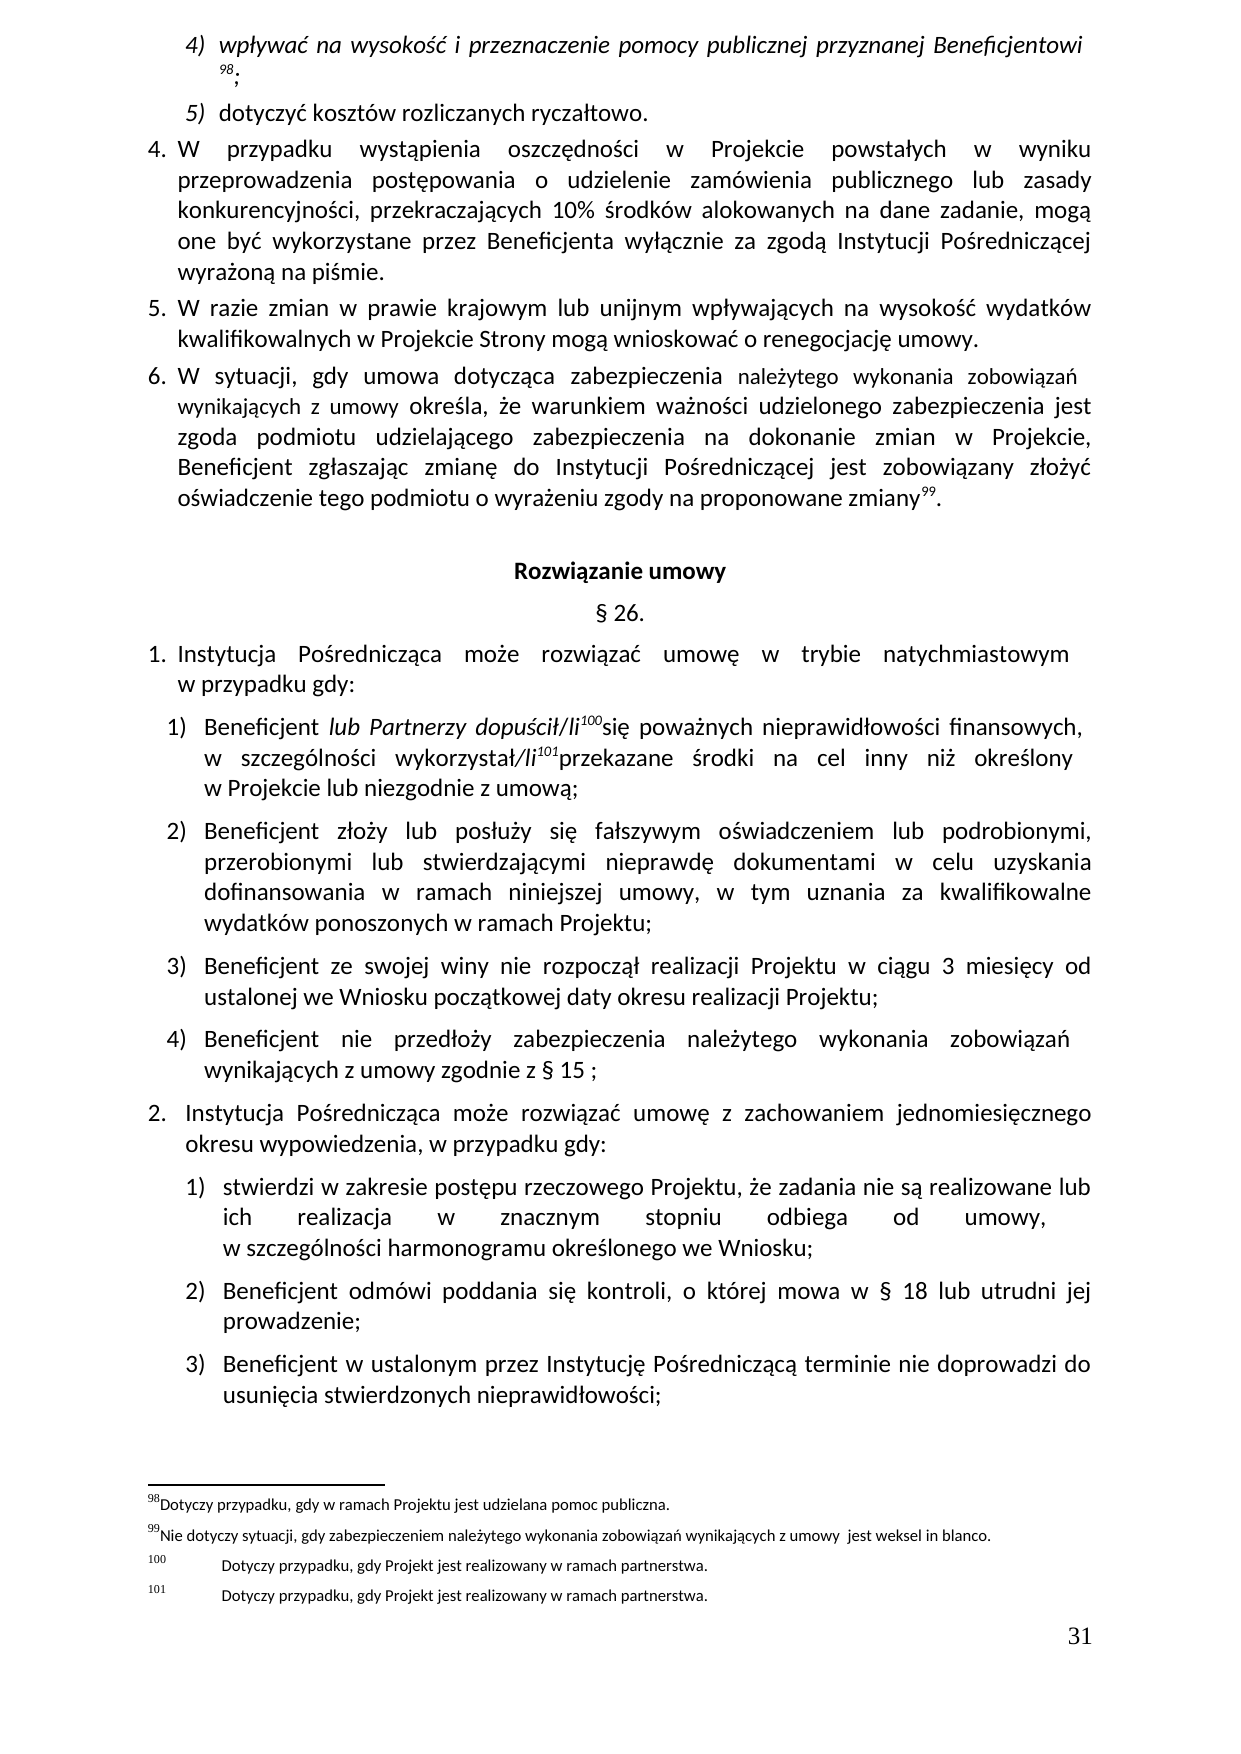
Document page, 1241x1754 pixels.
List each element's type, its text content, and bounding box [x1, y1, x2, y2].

list Beneficjent w ustalonym przez Instytucję Pośredniczącą terminie nie doprowadzi do usunięcia stwierdzonych nieprawidłowości; [185, 1348, 1092, 1409]
list Beneficjent odmówi poddania się kontroli, o której mowa w § 18 lub utrudni jej prowadzenie; [185, 1275, 1092, 1336]
text § 26. [148, 597, 1092, 627]
list Beneficjent ze swojej winy nie rozpoczął realizacji Projektu w ciągu 3 miesięcy od ustalonej we Wniosku początkowej daty okresu realizacji Projektu; [166, 950, 1092, 1011]
list dotyczyć kosztów rozliczanych ryczałtowo. [185, 97, 1092, 127]
list Beneficjent lub Partnerzy dopuścił/lisię poważnych nieprawidłowości finansowych, w szczególności wykorzystał/liprzekazane środki na cel inny niż określony w Projekcie lub niezgodnie z umową; [166, 711, 1092, 803]
list W przypadku wystąpienia oszczędności w Projekcie powstałych w wyniku przeprowadzenia postępowania o udzielenie zamówienia publicznego lub zasady konkurencyjności, przekraczających 10% środków alokowanych na dane zadanie, mogą one być wykorzystane przez Beneficjenta wyłącznie za zgodą Instytucji Pośredniczącej wyrażoną na piśmie. [148, 134, 1092, 286]
text Rozwiązanie umowy [148, 555, 1092, 586]
list Beneficjent złoży lub posłuży się fałszywym oświadczeniem lub podrobionymi, przerobionymi lub stwierdzającymi nieprawdę dokumentami w celu uzyskania dofinansowania w ramach niniejszej umowy, w tym uznania za kwalifikowalne wydatków ponoszonych w ramach Projektu; [166, 816, 1092, 938]
list Instytucja Pośrednicząca może rozwiązać umowę z zachowaniem jednomiesięcznego okresu wypowiedzenia, w przypadku gdy: [148, 1097, 1092, 1158]
list wpływać na wysokość i przeznaczenie pomocy publicznej przyznanej Beneficjentowi ; [185, 29, 1092, 91]
list Instytucja Pośrednicząca może rozwiązać umowę w trybie natychmiastowym w przypadku gdy: [148, 638, 1092, 699]
list Beneficjent nie przedłoży zabezpieczenia należytego wykonania zobowiązań wynikających z umowy zgodnie z § 15 ; [166, 1024, 1092, 1085]
list W sytuacji, gdy umowa dotycząca zabezpieczenia należytego wykonania zobowiązań wynikających z umowy określa, że warunkiem ważności udzielonego zabezpieczenia jest zgoda podmiotu udzielającego zabezpieczenia na dokonanie zmian w Projekcie, Beneficjent zgłaszając zmianę do Instytucji Pośredniczącej jest zobowiązany złożyć oświadczenie tego podmiotu o wyrażeniu zgody na proponowane zmiany. [148, 360, 1092, 512]
list W razie zmian w prawie krajowym lub unijnym wpływających na wysokość wydatków kwalifikowalnych w Projekcie Strony mogą wnioskować o renegocjację umowy. [148, 292, 1092, 353]
list stwierdzi w zakresie postępu rzeczowego Projektu, że zadania nie są realizowane lub ich realizacja w znacznym stopniu odbiega od umowy, w szczególności harmonogramu określonego we Wniosku; [185, 1171, 1092, 1262]
